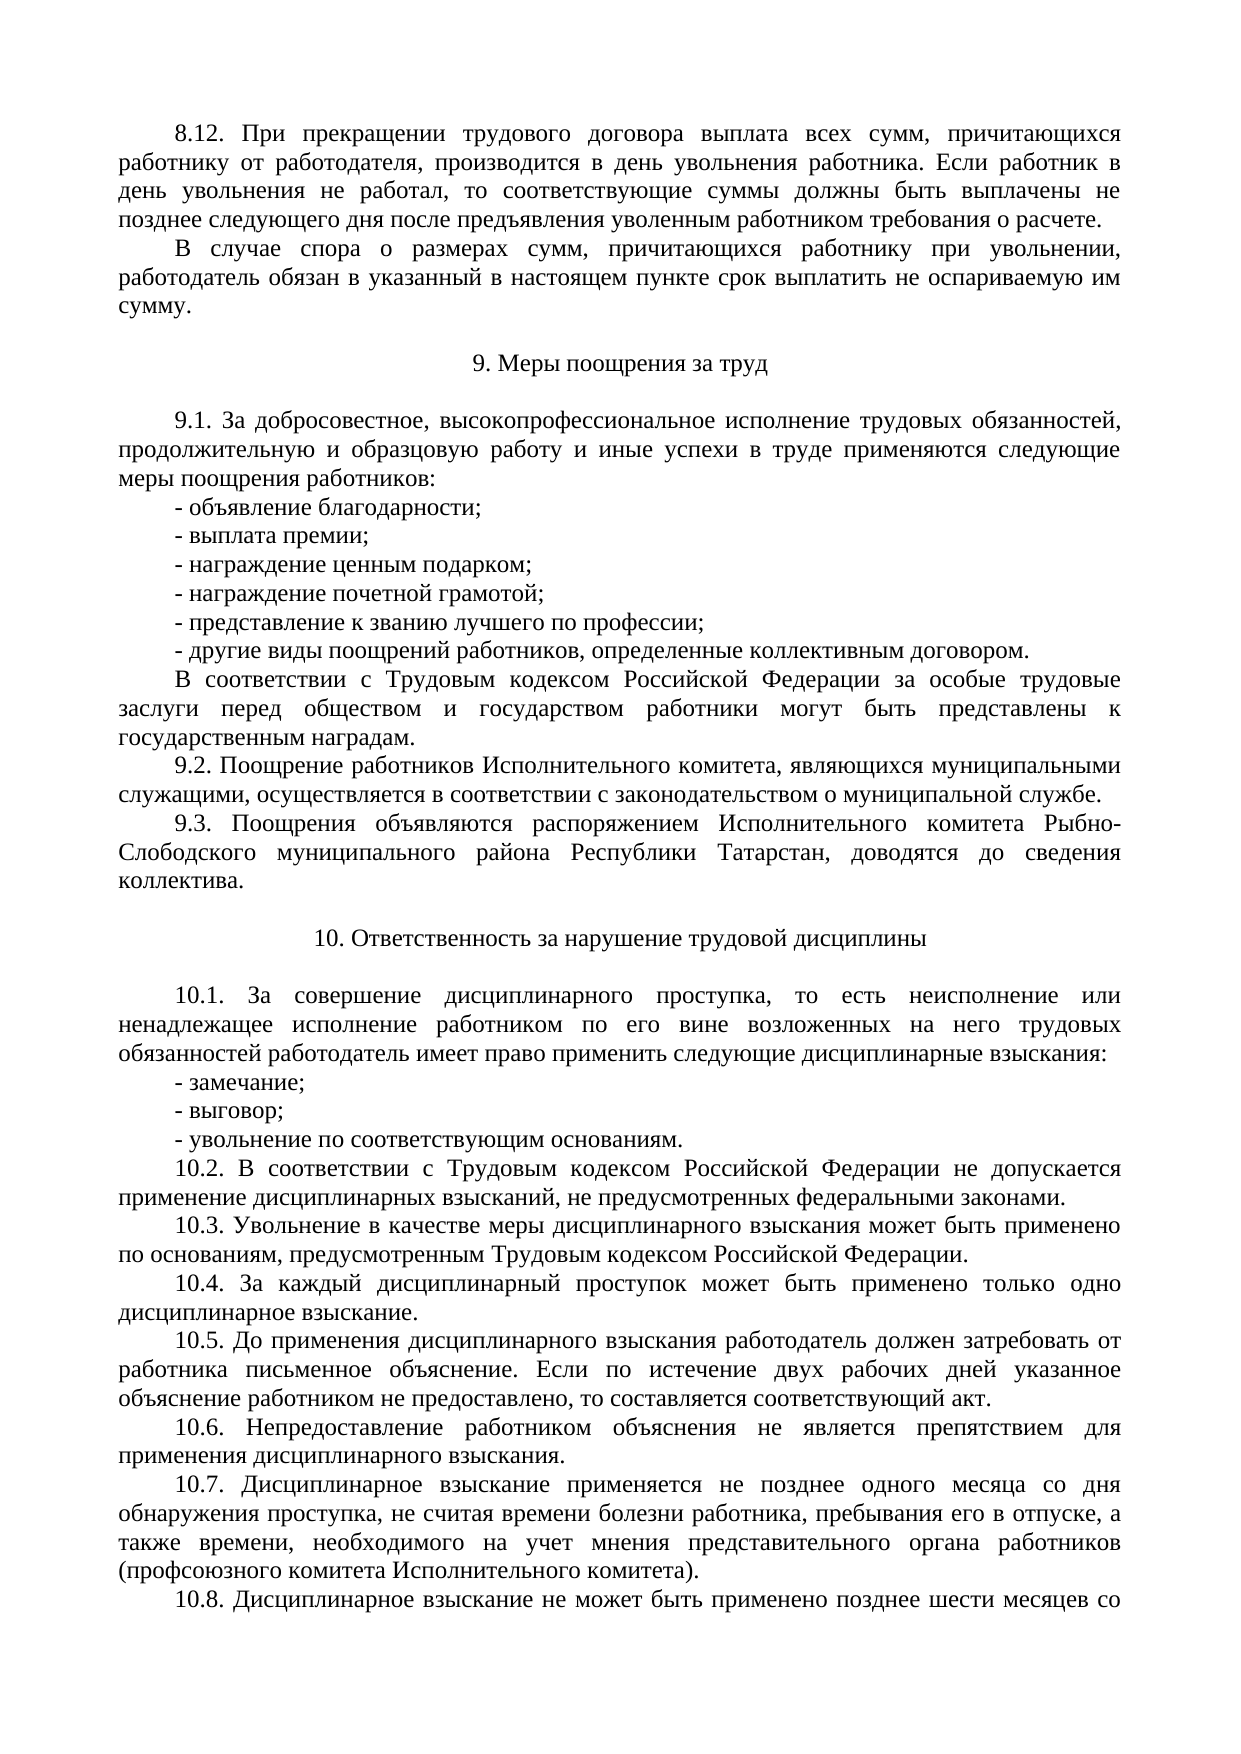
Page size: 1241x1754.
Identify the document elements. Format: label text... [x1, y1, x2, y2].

text - награждение ценным подарком; [118, 549, 1122, 578]
text - награждение почетной грамотой; [118, 578, 1122, 607]
text 9.2. Поощрение работников Исполнительного комитета, являющихся муниципальными служащими, осуществляется в соответствии с законодательством о муниципальной службе. [118, 751, 1122, 808]
text 9.3. Поощрения объявляются распоряжением Исполнительного комитета Рыбно-Слободского муниципального района Республики Татарстан, доводятся до сведения коллектива. [118, 808, 1122, 894]
text - другие виды поощрений работников, определенные коллективным договором. [118, 636, 1122, 664]
text 8.12. При прекращении трудового договора выплата всех сумм, причитающихся работнику от работодателя, производится в день увольнения работника. Если работник в день увольнения не работал, то соответствующие суммы должны быть выплачены не позднее следующего дня после предъявления уволенным работником требования о расчете. [118, 118, 1122, 233]
text - выговор; [118, 1096, 1122, 1124]
text В соответствии с Трудовым кодексом Российской Федерации за особые трудовые заслуги перед обществом и государством работники могут быть представлены к государственным наградам. [118, 664, 1122, 751]
text - замечание; [118, 1067, 1122, 1096]
text В случае спора о размерах сумм, причитающихся работнику при увольнении, работодатель обязан в указанный в настоящем пункте срок выплатить не оспариваемую им сумму. [118, 233, 1122, 319]
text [118, 1584, 1122, 1613]
text 10.1. За совершение дисциплинарного проступка, то есть неисполнение или ненадлежащее исполнение работником по его вине возложенных на него трудовых обязанностей работодатель имеет право применить следующие дисциплинарные взыскания: [118, 981, 1122, 1067]
text 10.6. Непредоставление работником объяснения не является препятствием для применения дисциплинарного взыскания. [118, 1412, 1122, 1469]
text 10.7. Дисциплинарное взыскание применяется не позднее одного месяца со дня обнаружения проступка, не считая времени болезни работника, пребывания его в отпуске, а также времени, необходимого на учет мнения представительного органа работников (профсоюзного комитета Исполнительного комитета). [118, 1469, 1122, 1584]
text 10.3. Увольнение в качестве меры дисциплинарного взыскания может быть применено по основаниям, предусмотренным Трудовым кодексом Российской Федерации. [118, 1211, 1122, 1268]
text 10.5. До применения дисциплинарного взыскания работодатель должен затребовать от работника письменное объяснение. Если по истечение двух рабочих дней указанное объяснение работником не предоставлено, то составляется соответствующий акт. [118, 1326, 1122, 1412]
text 9. Меры поощрения за труд [118, 348, 1122, 377]
text 10.4. За каждый дисциплинарный проступок может быть применено только одно дисциплинарное взыскание. [118, 1268, 1122, 1326]
text - представление к званию лучшего по профессии; [118, 607, 1122, 636]
text 9.1. За добросовестное, высокопрофессиональное исполнение трудовых обязанностей, продолжительную и образцовую работу и иные успехи в труде применяются следующие меры поощрения работников: [118, 406, 1122, 492]
text - выплата премии; [118, 521, 1122, 549]
text 10. Ответственность за нарушение трудовой дисциплины [118, 923, 1122, 952]
text - увольнение по соответствующим основаниям. [118, 1124, 1122, 1153]
text - объявление благодарности; [118, 492, 1122, 521]
text 10.2. В соответствии с Трудовым кодексом Российской Федерации не допускается применение дисциплинарных взысканий, не предусмотренных федеральными законами. [118, 1153, 1122, 1211]
